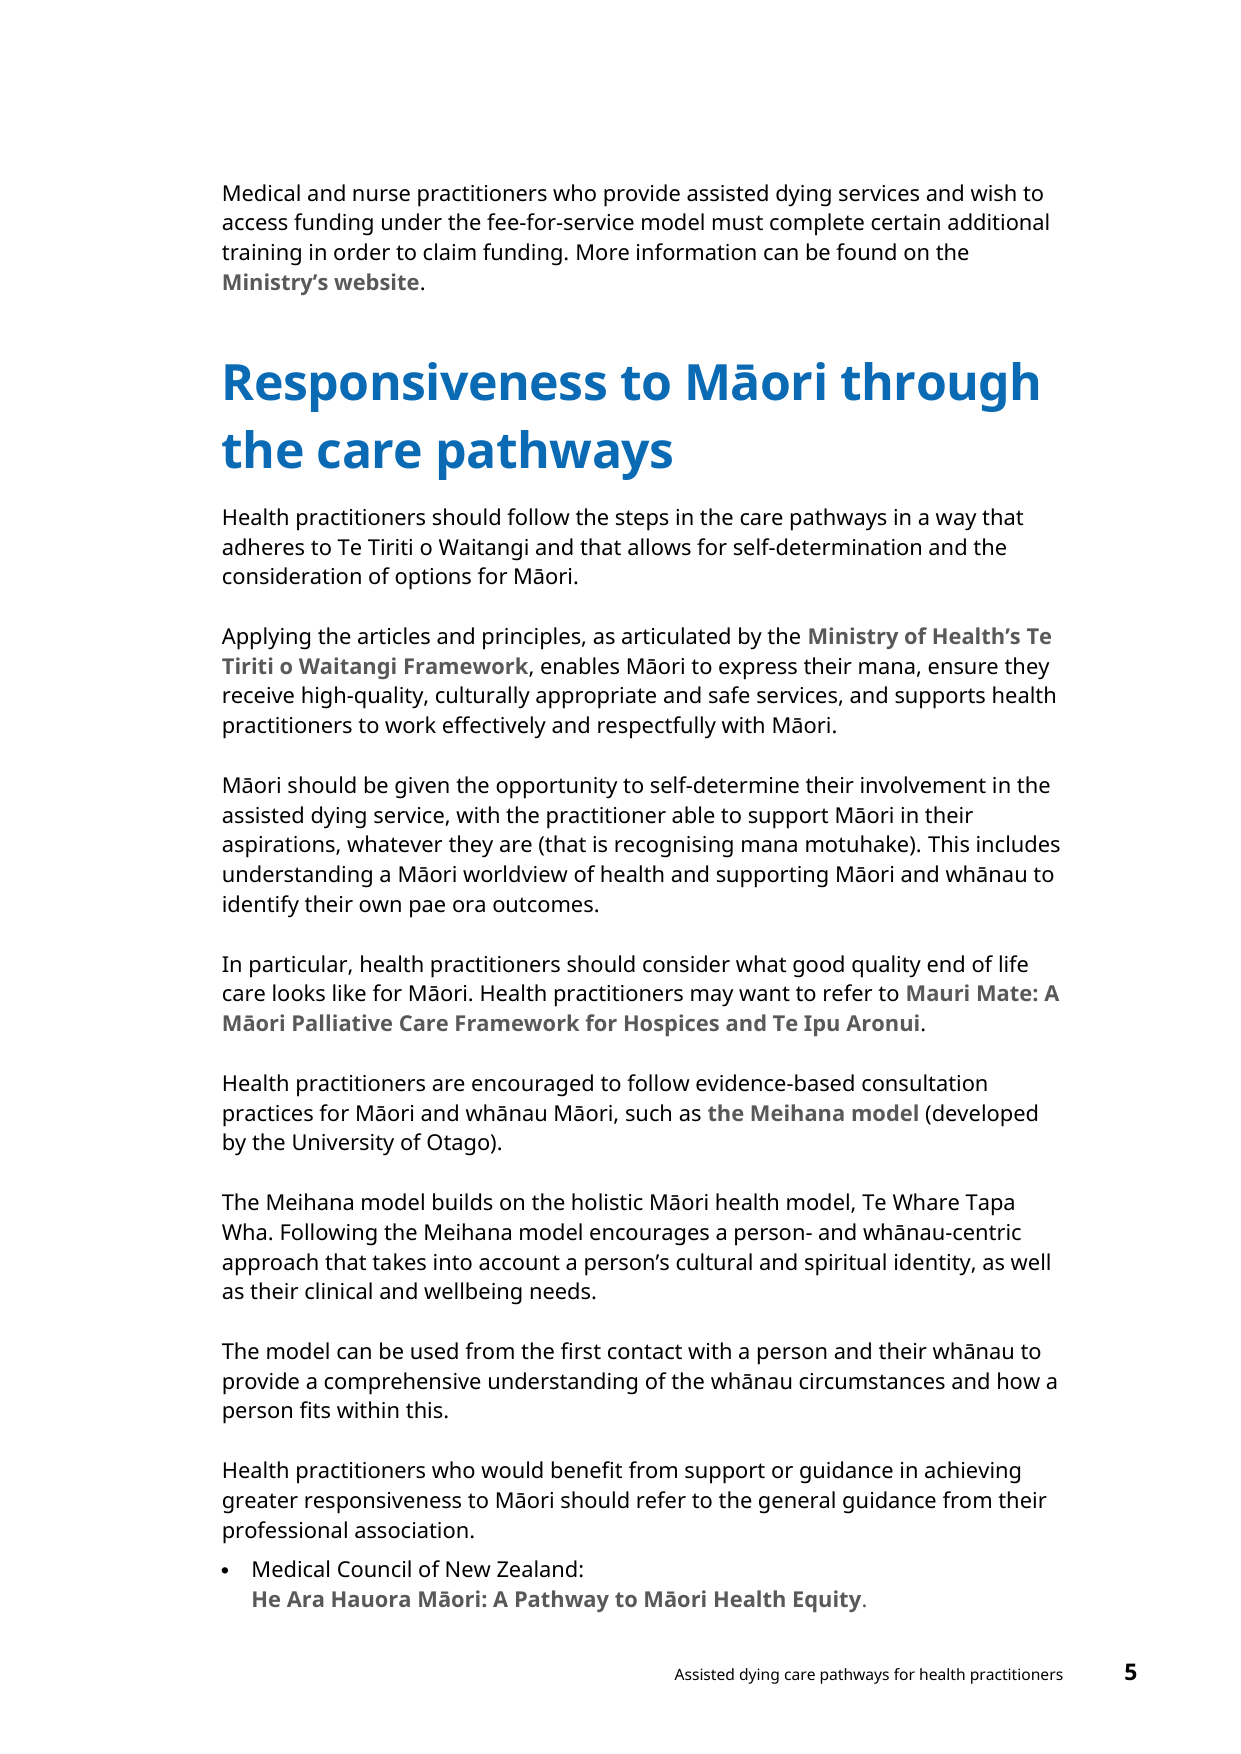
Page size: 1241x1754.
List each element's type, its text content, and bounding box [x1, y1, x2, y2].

text Medical Council of New Zealand: He Ara Hauora Māori: A Pathway to Māori Health Equity. [222, 1554, 1063, 1613]
text The model can be used from the first contact with a person and their whānau to provide a comprehensive understanding of the whānau circumstances and how a person fits within this. [222, 1336, 1063, 1425]
text In particular, health practitioners should consider what good quality end of life care looks like for Māori. Health practitioners may want to refer to Mauri Mate: A Māori Palliative Care Framework for Hospices and Te Ipu Aronui. [222, 948, 1063, 1038]
text Medical and nurse practitioners who provide assisted dying services and wish to access funding under the fee-for-service model must complete certain additional training in order to claim funding. More information can be found on the Ministry’s website. [222, 177, 1063, 297]
text Applying the articles and principles, as articulated by the Ministry of Health’s Te Tiriti o Waitangi Framework, enables Māori to express their mana, ensure they receive high-quality, culturally appropriate and safe services, and supports health practitioners to work effectively and respectfully with Māori. [222, 621, 1063, 740]
text Health practitioners are encouraged to follow evidence-based consultation practices for Māori and whānau Māori, such as the Meihana model (developed by the University of Otago). [222, 1068, 1063, 1157]
subtitle Responsiveness to Māori through the care pathways [222, 347, 1063, 483]
text The Meihana model builds on the holistic Māori health model, Te Whare Tapa Wha. Following the Meihana model encourages a person- and whānau-centric approach that takes into account a person’s cultural and spiritual identity, as well as their clinical and wellbeing needs. [222, 1187, 1063, 1306]
text Health practitioners who would benefit from support or guidance in achieving greater responsiveness to Māori should refer to the general guidance from their professional association. [222, 1455, 1063, 1544]
text Māori should be given the opportunity to self-determine their involvement in the assisted dying service, with the practitioner able to support Māori in their aspirations, whatever they are (that is recognising mana motuhake). This includes understanding a Māori worldview of health and supporting Māori and whānau to identify their own pae ora outcomes. [222, 770, 1063, 919]
text Health practitioners should follow the steps in the care pathways in a way that adheres to Te Tiriti o Waitangi and that allows for self-determination and the consideration of options for Māori. [222, 502, 1063, 591]
